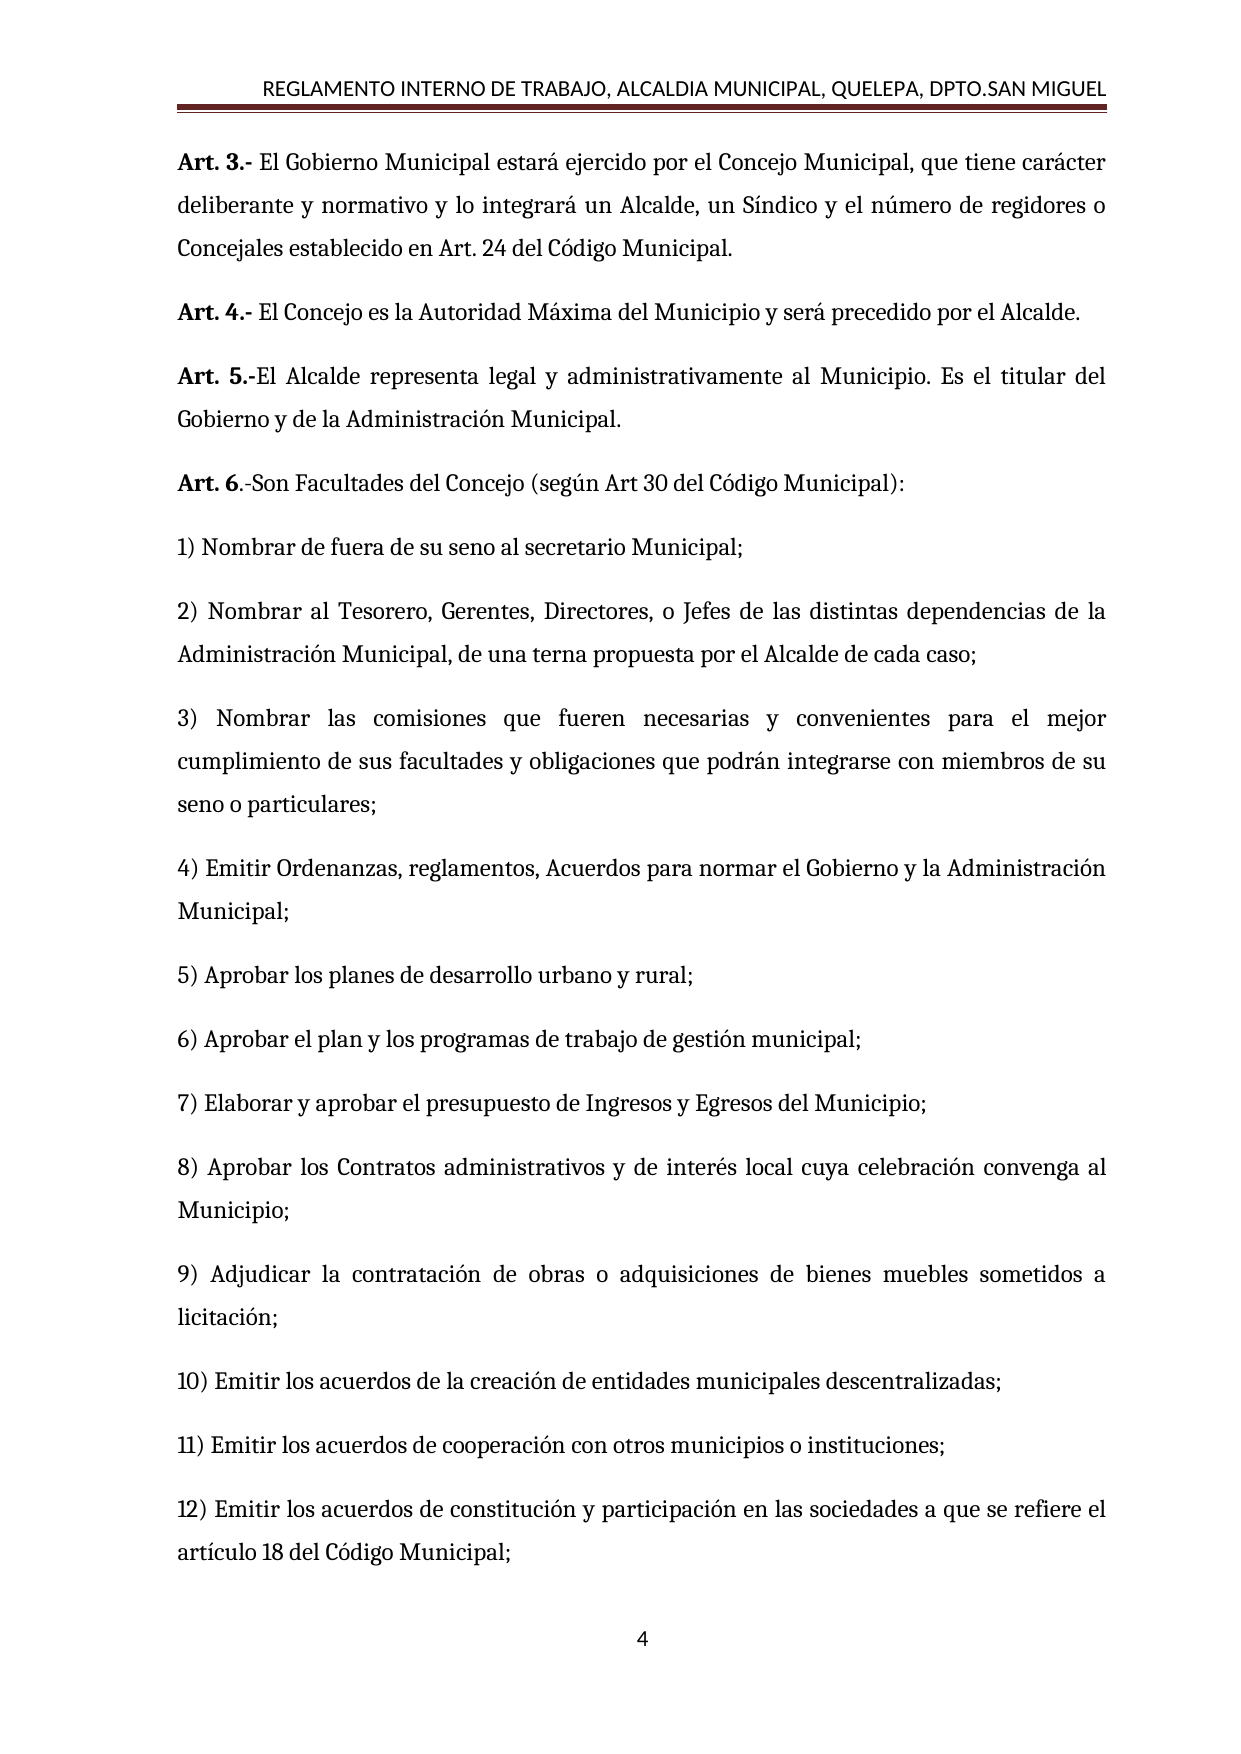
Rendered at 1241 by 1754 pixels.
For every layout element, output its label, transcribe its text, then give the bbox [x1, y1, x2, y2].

text Art. 6.-Son Facultades del Concejo (según Art 30 del Código Municipal): [177, 469, 1107, 498]
text 7) Elaborar y aprobar el presupuesto de Ingresos y Egresos del Municipio; [177, 1089, 1107, 1118]
text Art. 3.- El Gobierno Municipal estará ejercido por el Concejo Municipal, que tiene carácter deliberante y normativo y lo integrará un Alcalde, un Síndico y el número de regidores o Concejales establecido en Art. 24 del Código Municipal. [177, 148, 1107, 263]
text 9) Adjudicar la contratación de obras o adquisiciones de bienes muebles sometidos a licitación; [177, 1260, 1107, 1332]
text 1) Nombrar de fuera de su seno al secretario Municipal; [177, 533, 1107, 562]
text 8) Aprobar los Contratos administrativos y de interés local cuya celebración convenga al Municipio; [177, 1153, 1107, 1225]
text 6) Aprobar el plan y los programas de trabajo de gestión municipal; [177, 1025, 1107, 1054]
text 5) Aprobar los planes de desarrollo urbano y rural; [177, 961, 1107, 990]
text 3) Nombrar las comisiones que fueren necesarias y convenientes para el mejor cumplimiento de sus facultades y obligaciones que podrán integrarse con miembros de su seno o particulares; [177, 704, 1107, 819]
text Art. 5.-El Alcalde representa legal y administrativamente al Municipio. Es el titular del Gobierno y de la Administración Municipal. [177, 362, 1107, 434]
text 2) Nombrar al Tesorero, Gerentes, Directores, o Jefes de las distintas dependencias de la Administración Municipal, de una terna propuesta por el Alcalde de cada caso; [177, 597, 1107, 669]
text 4) Emitir Ordenanzas, reglamentos, Acuerdos para normar el Gobierno y la Administración Municipal; [177, 854, 1107, 926]
text Art. 4.- El Concejo es la Autoridad Máxima del Municipio y será precedido por el Alcalde. [177, 298, 1107, 327]
text 10) Emitir los acuerdos de la creación de entidades municipales descentralizadas; [177, 1367, 1107, 1396]
text 12) Emitir los acuerdos de constitución y participación en las sociedades a que se refiere el artículo 18 del Código Municipal; [177, 1495, 1107, 1567]
text 11) Emitir los acuerdos de cooperación con otros municipios o instituciones; [177, 1431, 1107, 1460]
